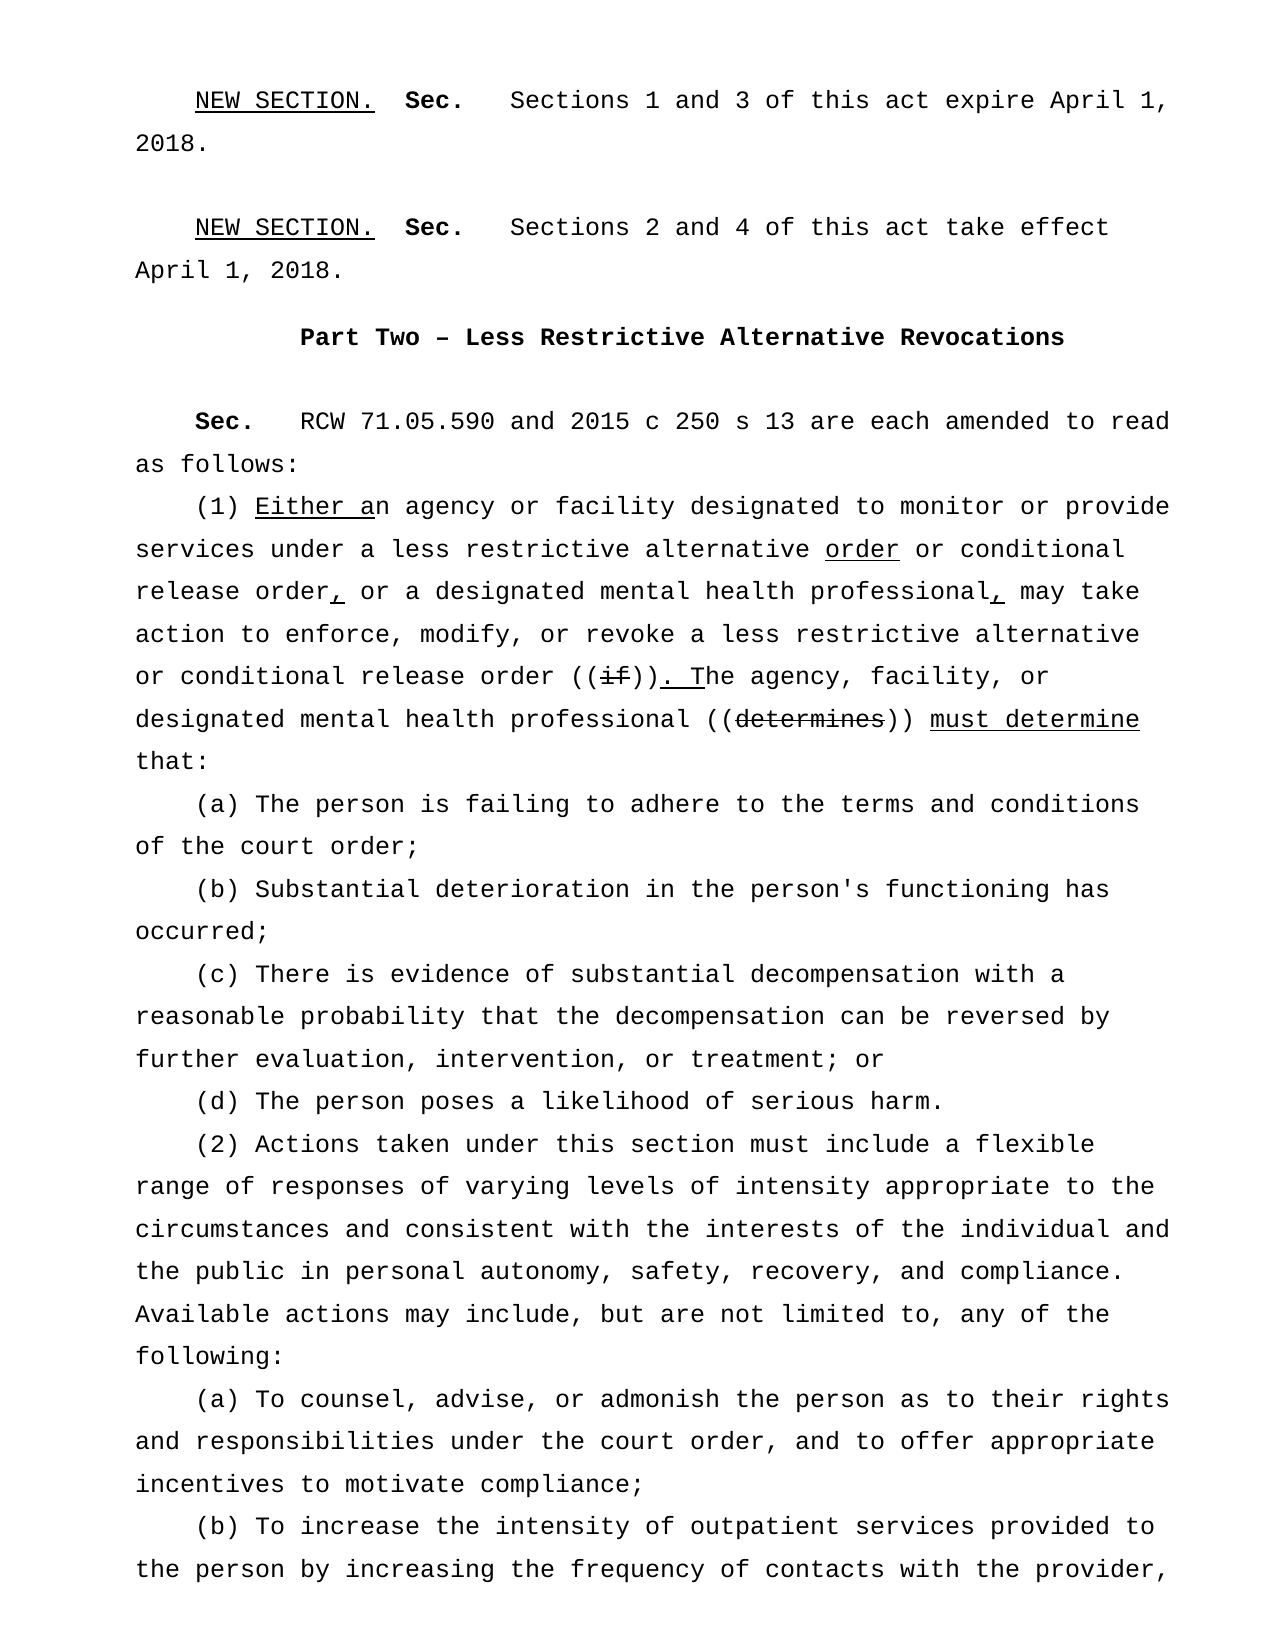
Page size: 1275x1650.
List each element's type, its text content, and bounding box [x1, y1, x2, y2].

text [135, 1501, 1170, 1586]
text Sec. RCW 71.05.590 and 2015 c 250 s 13 are each amended to read as follows: [135, 396, 1170, 481]
text (a) The person is failing to adhere to the terms and conditions of the court order; [135, 778, 1170, 863]
text Part Two – Less Restrictive Alternative Revocations [135, 312, 1170, 354]
text (d) The person poses a likelihood of serious harm. [135, 1076, 1170, 1118]
text (b) Substantial deterioration in the person's functioning has occurred; [135, 863, 1170, 948]
text (2) Actions taken under this section must include a flexible range of responses of varying levels of intensity appropriate to the circumstances and consistent with the interests of the individual and the public in personal autonomy, safety, recovery, and compliance. Available actions may include, but are not limited to, any of the following: [135, 1118, 1170, 1373]
text (a) To counsel, advise, or admonish the person as to their rights and responsibilities under the court order, and to offer appropriate incentives to motivate compliance; [135, 1373, 1170, 1501]
text (1) Either an agency or facility designated to monitor or provide services under a less restrictive alternative order or conditional release order, or a designated mental health professional, may take action to enforce, modify, or revoke a less restrictive alternative or conditional release order ((if)). The agency, facility, or designated mental health professional ((determines)) must determine that: [135, 481, 1170, 778]
text NEW SECTION. Sec. Sections 1 and 3 of this act expire April 1, 2018. [135, 75, 1170, 160]
text NEW SECTION. Sec. Sections 2 and 4 of this act take effect April 1, 2018. [135, 202, 1170, 287]
text (c) There is evidence of substantial decompensation with a reasonable probability that the decompensation can be reversed by further evaluation, intervention, or treatment; or [135, 948, 1170, 1076]
